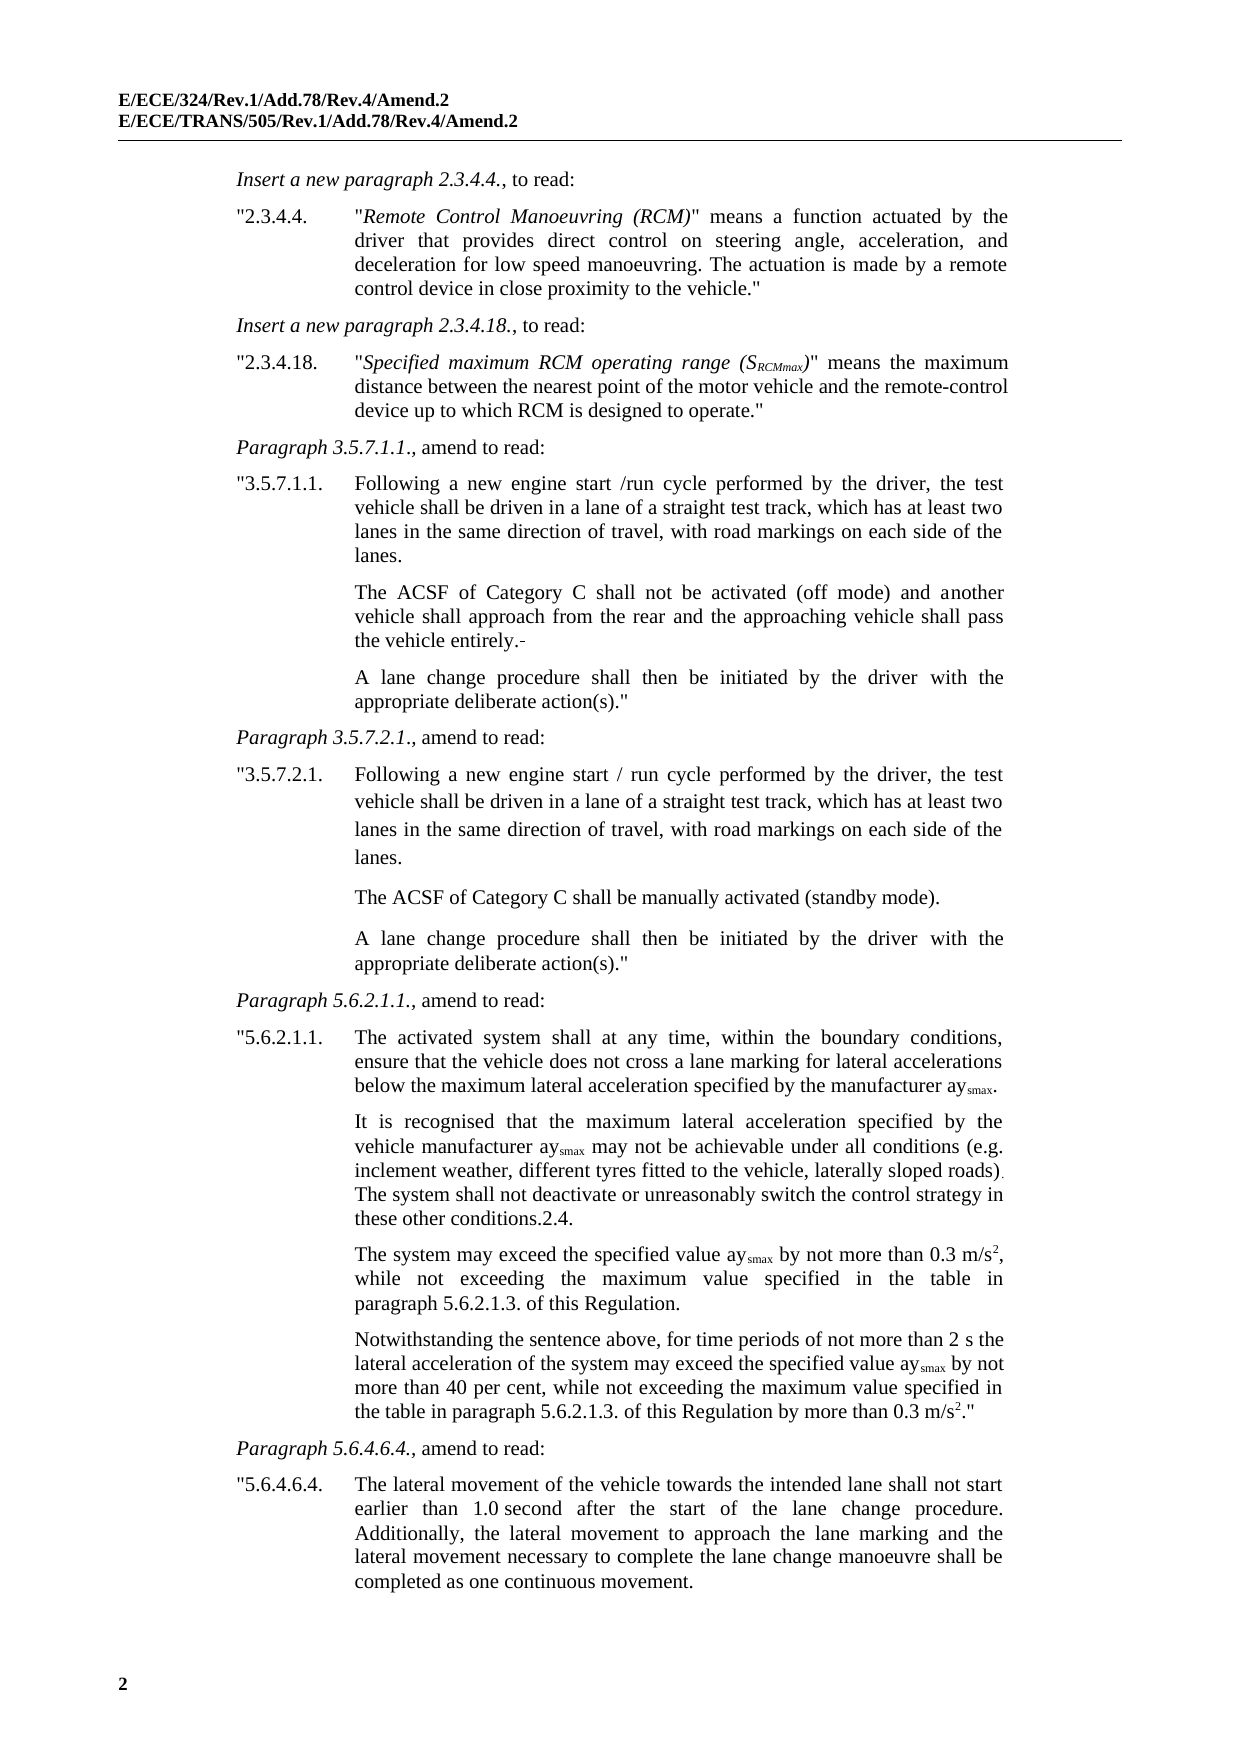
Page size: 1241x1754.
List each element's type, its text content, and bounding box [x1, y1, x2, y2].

text "5.6.4.6.4. The lateral movement of the vehicle towards the intended lane shall not start earlier than 1.0 second after the start of the lane change procedure. Additionally, the lateral movement to approach the lane marking and the lateral movement necessary to complete the lane change manoeuvre shall be completed as one continuous movement. [236, 1472, 1004, 1593]
text The ACSF of Category C shall not be activated (off mode) and another vehicle shall approach from the rear and the approaching vehicle shall pass the vehicle entirely. [236, 580, 1004, 652]
text Paragraph 5.6.2.1.1., amend to read: [236, 987, 1004, 1012]
text It is recognised that the maximum lateral acceleration specified by the vehicle manufacturer aysmax may not be achievable under all conditions (e.g. inclement weather, different tyres fitted to the vehicle, laterally sloped roads). The system shall not deactivate or unreasonably switch the control strategy in these other conditions.2.4. [236, 1109, 1004, 1230]
text Paragraph 3.5.7.1.1., amend to read: [236, 434, 1004, 459]
text "3.5.7.1.1. Following a new engine start /run cycle performed by the driver, the test vehicle shall be driven in a lane of a straight test track, which has at least two lanes in the same direction of travel, with road markings on each side of the lanes. [236, 471, 1004, 567]
text Insert a new paragraph 2.3.4.4., to read: [236, 166, 1122, 191]
text The ACSF of Category C shall be manually activated (standby mode). [236, 885, 1004, 909]
text Insert a new paragraph 2.3.4.18., to read: [236, 312, 1122, 337]
text "5.6.2.1.1. The activated system shall at any time, within the boundary conditions, ensure that the vehicle does not cross a lane marking for lateral accelerations below the maximum lateral acceleration specified by the manufacturer aysmax. [236, 1025, 1004, 1097]
text A lane change procedure shall then be initiated by the driver with the appropriate deliberate action(s)." [236, 925, 1004, 975]
text "2.3.4.4. "Remote Control Manoeuvring (RCM)" means a function actuated by the driver that provides direct control on steering angle, acceleration, and deceleration for low speed manoeuvring. The actuation is made by a remote control device in close proximity to the vehicle." [236, 204, 1009, 300]
text "2.3.4.18. "Specified maximum RCM operating range (SRCMmax)" means the maximum distance between the nearest point of the motor vehicle and the remote-control device up to which RCM is designed to operate." [236, 350, 1009, 422]
text Paragraph 5.6.4.6.4., amend to read: [236, 1436, 1122, 1460]
text The system may exceed the specified value aysmax by not more than 0.3 m/s2, while not exceeding the maximum value specified in the table in paragraph 5.6.2.1.3. of this Regulation. [236, 1242, 1004, 1314]
text A lane change procedure shall then be initiated by the driver with the appropriate deliberate action(s)." [236, 664, 1004, 713]
text Paragraph 3.5.7.2.1., amend to read: [236, 725, 1004, 749]
text Notwithstanding the sentence above, for time periods of not more than 2 s the lateral acceleration of the system may exceed the specified value aysmax by not more than 40 per cent, while not exceeding the maximum value specified in the table in paragraph 5.6.2.1.3. of this Regulation by more than 0.3 m/s2." [236, 1327, 1004, 1423]
text "3.5.7.2.1. Following a new engine start / run cycle performed by the driver, the test vehicle shall be driven in a lane of a straight test track, which has at least two lanes in the same direction of travel, with road markings on each side of the lanes. [236, 762, 1004, 869]
